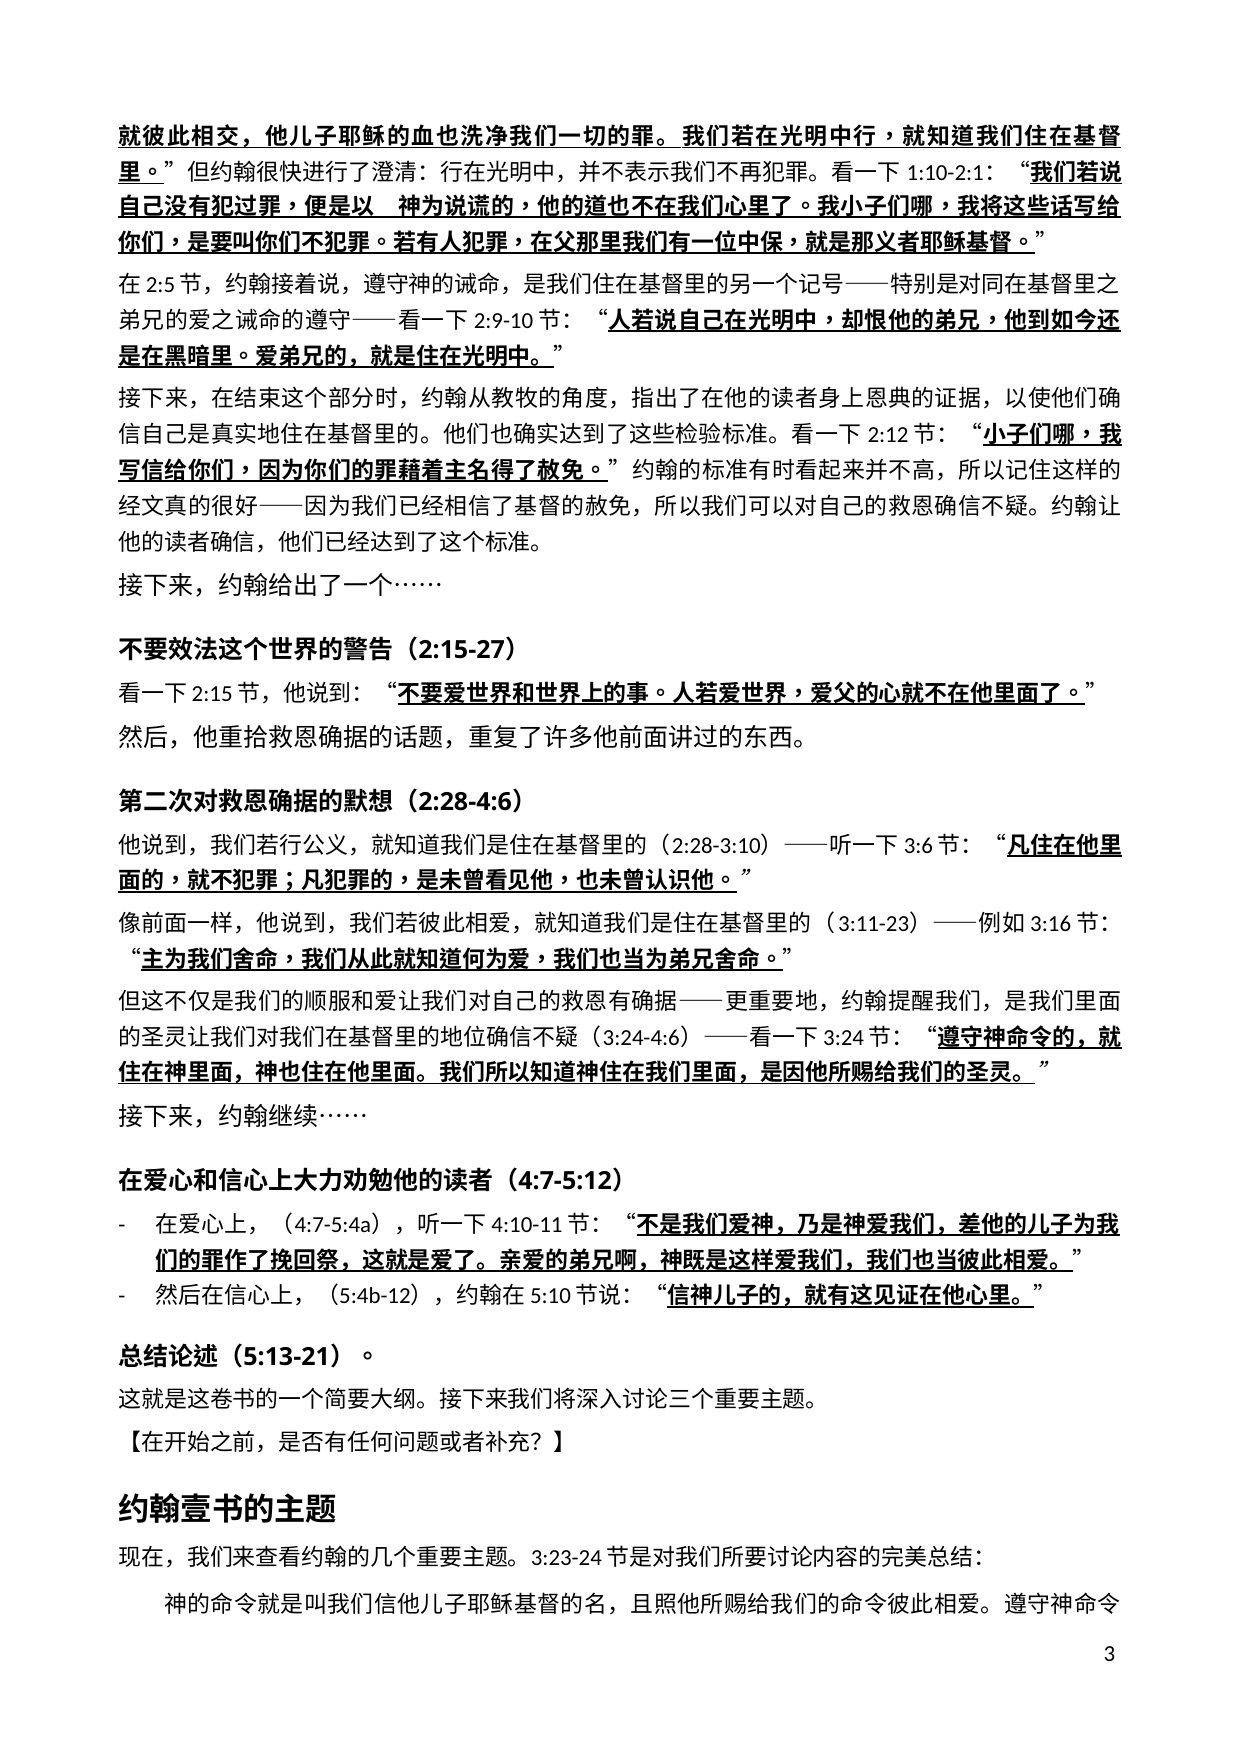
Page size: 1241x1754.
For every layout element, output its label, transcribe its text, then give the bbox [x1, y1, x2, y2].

subtitle 第二次对救恩确据的默想（2:28-4:6） [118, 781, 1122, 817]
text 在2:5节，约翰接着说，遵守神的诫命，是我们住在基督里的另一个记号——特别是对同在基督里之弟兄的爱之诫命的遵守——看一下2:9-10节：“人若说自己在光明中，却恨他的弟兄，他到如今还是在黑暗里。爱弟兄的，就是住在光明中。” [118, 266, 1122, 371]
text 看一下2:15节，他说到：“不要爱世界和世界上的事。人若爱世界，爱父的心就不在他里面了。” [118, 675, 1122, 708]
subtitle 在爱心和信心上大力劝勉他的读者（4:7-5:12） [118, 1160, 1122, 1197]
text 这就是这卷书的一个简要大纲。接下来我们将深入讨论三个重要主题。 [118, 1381, 1122, 1414]
subtitle 总结论述（5:13-21）。 [118, 1338, 1122, 1372]
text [164, 1585, 1122, 1619]
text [118, 118, 1122, 257]
text 现在，我们来查看约翰的几个重要主题。3:23-24节是对我们所要讨论内容的完美总结： [118, 1539, 1122, 1572]
list 然后在信心上，（5:4b-12），约翰在5:10节说：“信神儿子的，就有这见证在他心里。” [118, 1277, 1122, 1311]
text 然后，他重拾救恩确据的话题，重复了许多他前面讲过的东西。 [118, 717, 1122, 753]
list 在爱心上，（4:7-5:4a），听一下4:10-11节：“不是我们爱神，乃是神爱我们，差他的儿子为我们的罪作了挽回祭，这就是爱了。亲爱的弟兄啊，神既是这样爱我们，我们也当彼此相爱。” [118, 1206, 1122, 1275]
text 接下来，约翰给出了一个…… [118, 566, 1122, 602]
text 接下来，约翰继续…… [118, 1096, 1122, 1133]
text 【在开始之前，是否有任何问题或者补充？】 [118, 1423, 1122, 1457]
text 但这不仅是我们的顺服和爱让我们对自己的救恩有确据——更重要地，约翰提醒我们，是我们里面的圣灵让我们对我们在基督里的地位确信不疑（3:24-4:6）——看一下3:24节：“遵守神命令的，就住在神里面，神也住在他里面。我们所以知道神住在我们里面，是因他所赐给我们的圣灵。” [118, 983, 1122, 1087]
subtitle 约翰壹书的主题 [118, 1484, 1122, 1529]
text 像前面一样，他说到，我们若彼此相爱，就知道我们是住在基督里的（3:11-23）——例如3:16节：“主为我们舍命，我们从此就知道何为爱，我们也当为弟兄舍命。” [118, 904, 1122, 974]
text 接下来，在结束这个部分时，约翰从教牧的角度，指出了在他的读者身上恩典的证据，以使他们确信自己是真实地住在基督里的。他们也确实达到了这些检验标准。看一下2:12节：“小子们哪，我写信给你们，因为你们的罪藉着主名得了赦免。”约翰的标准有时看起来并不高，所以记住这样的经文真的很好——因为我们已经相信了基督的赦免，所以我们可以对自己的救恩确信不疑。约翰让他的读者确信，他们已经达到了这个标准。 [118, 380, 1122, 557]
subtitle 不要效法这个世界的警告（2:15-27） [118, 629, 1122, 666]
text 他说到，我们若行公义，就知道我们是住在基督里的（2:28-3:10）——听一下3:6节：“凡住在他里面的，就不犯罪；凡犯罪的，是未曾看见他，也未曾认识他。” [118, 826, 1122, 896]
